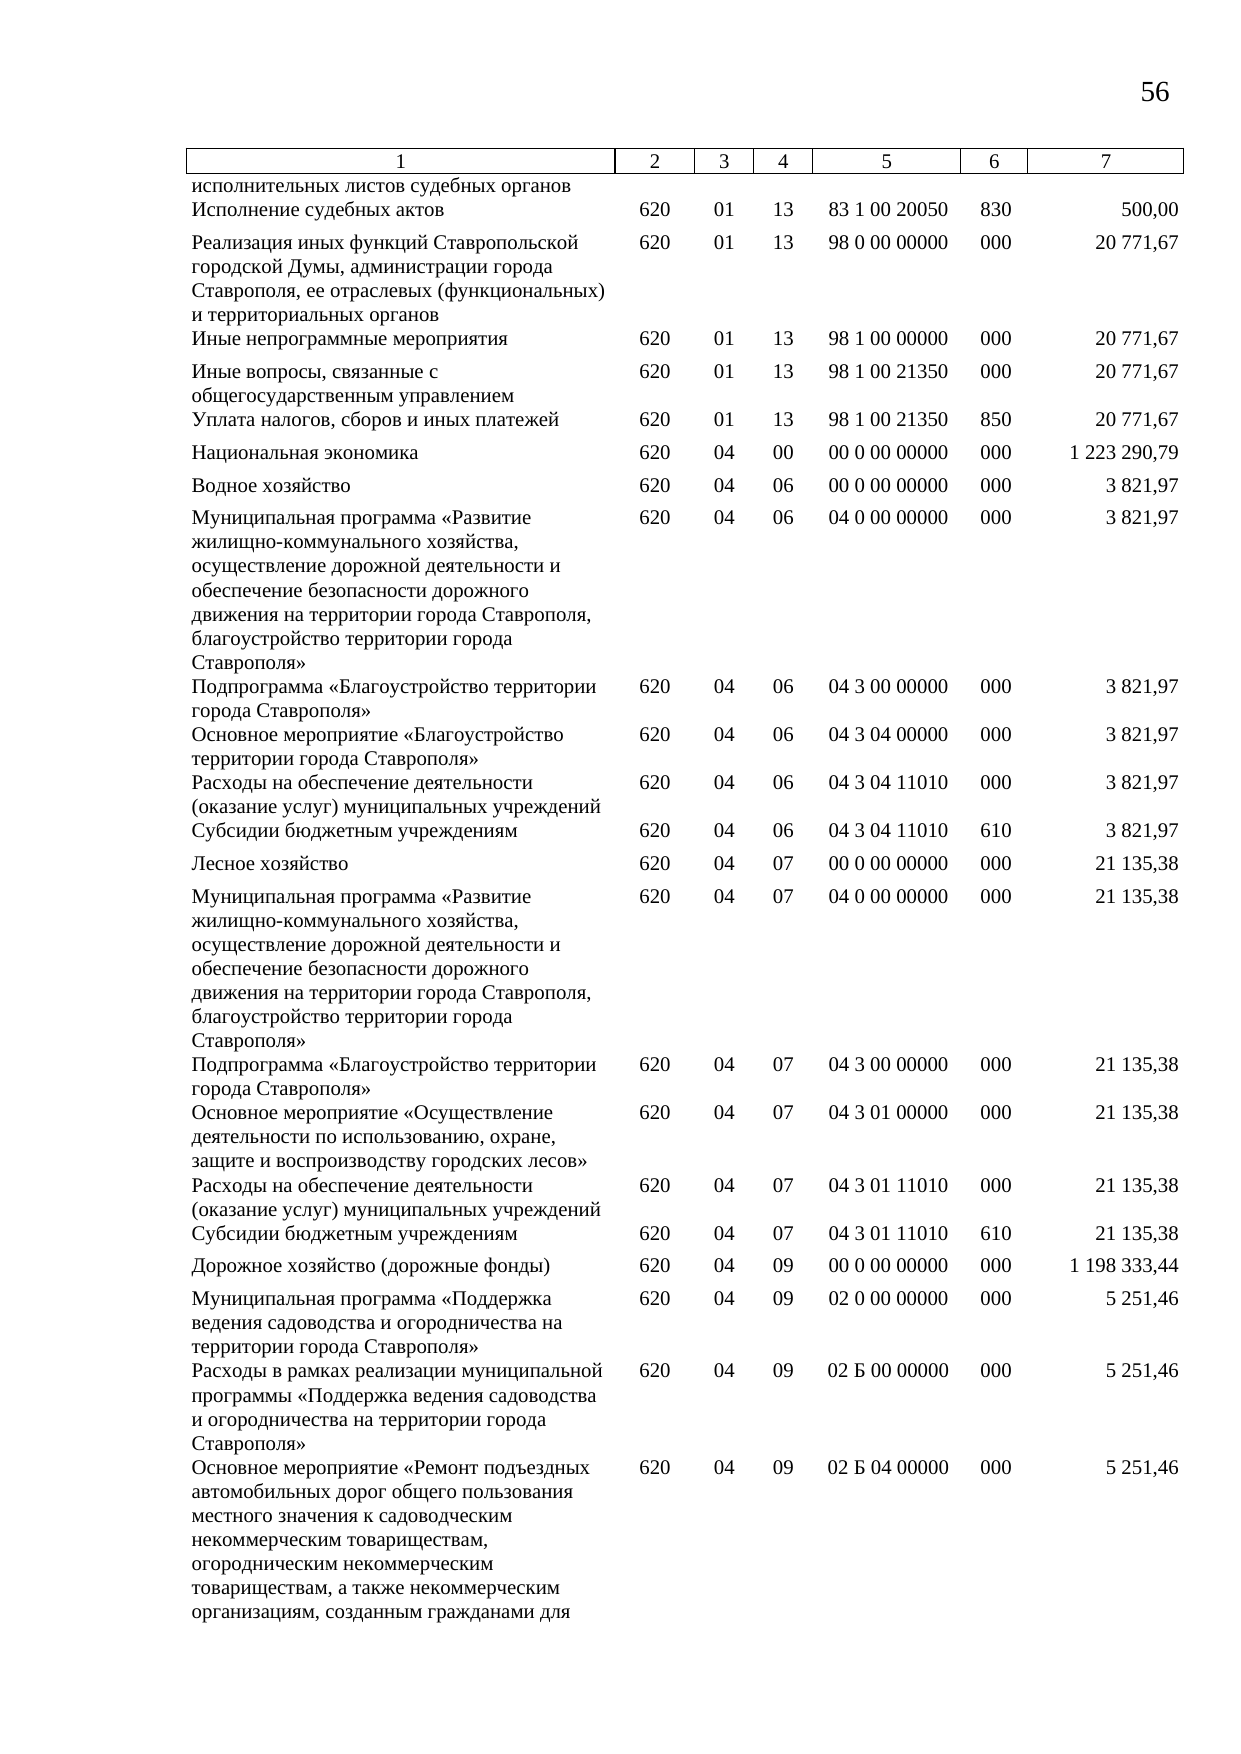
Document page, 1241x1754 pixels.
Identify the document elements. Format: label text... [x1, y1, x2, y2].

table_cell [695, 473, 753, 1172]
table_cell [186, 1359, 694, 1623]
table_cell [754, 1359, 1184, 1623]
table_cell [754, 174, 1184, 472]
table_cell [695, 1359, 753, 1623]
table_header 5 [813, 149, 960, 173]
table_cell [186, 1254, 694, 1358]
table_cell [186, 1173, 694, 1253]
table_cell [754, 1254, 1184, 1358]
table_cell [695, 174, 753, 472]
table_header 6 [961, 149, 1027, 173]
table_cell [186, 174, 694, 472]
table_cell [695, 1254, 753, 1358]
table_header 2 [616, 149, 694, 173]
table_header 1 [187, 149, 614, 173]
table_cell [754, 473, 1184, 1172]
table_header 4 [754, 149, 812, 173]
table_header 7 [1028, 149, 1183, 173]
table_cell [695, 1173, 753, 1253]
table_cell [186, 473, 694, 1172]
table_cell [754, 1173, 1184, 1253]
table_header 3 [695, 149, 753, 173]
